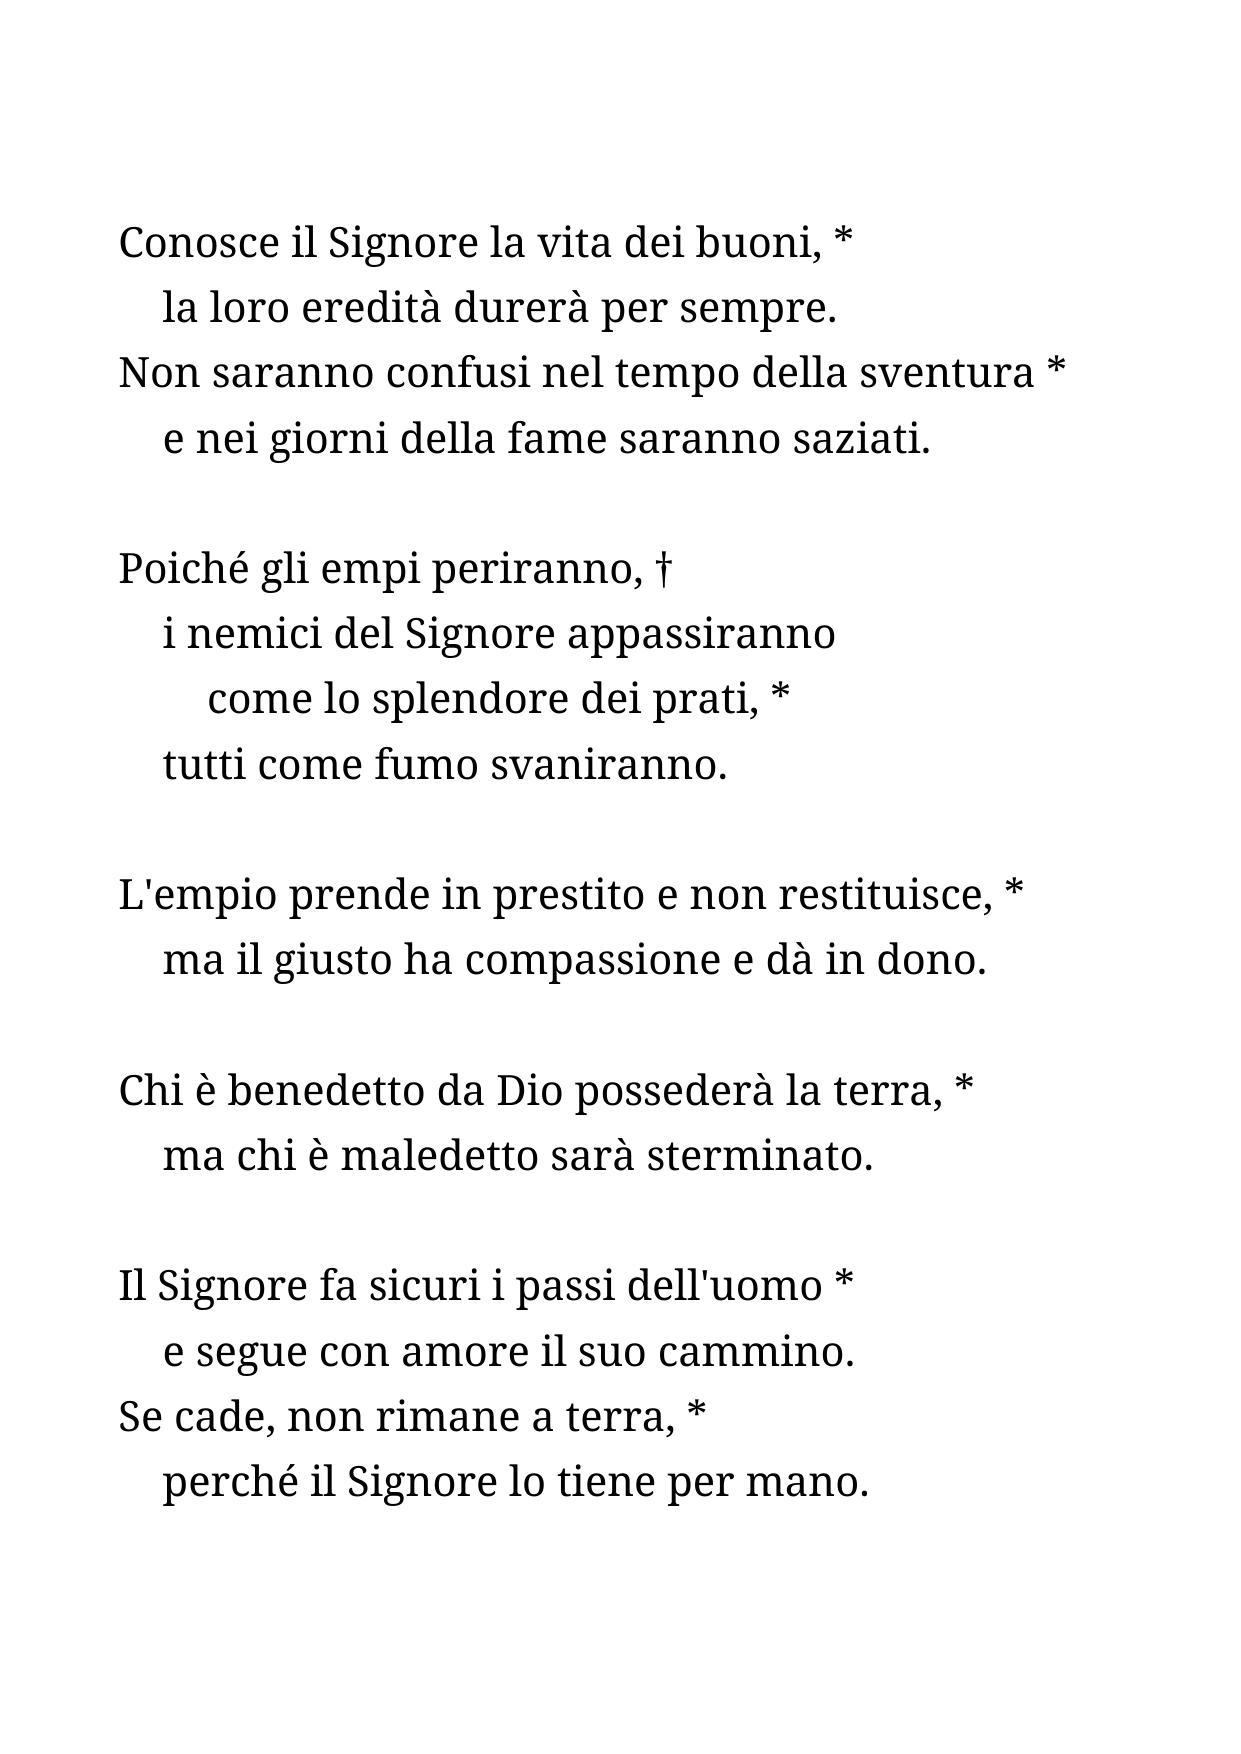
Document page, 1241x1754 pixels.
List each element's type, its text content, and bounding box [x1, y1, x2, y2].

text la loro eredità durerà per sempre. [118, 278, 1122, 335]
text e segue con amore il suo cammino. [118, 1321, 1122, 1378]
text perché il Signore lo tiene per mano. [118, 1452, 1122, 1508]
text ma il giusto ha compassione e dà in dono. [118, 930, 1122, 987]
text ma chi è maledetto sarà sterminato. [118, 1126, 1122, 1182]
text Conosce il Signore la vita dei buoni, * [118, 213, 1122, 269]
text Chi è benedetto da Dio possederà la terra, * [118, 1061, 1122, 1117]
text L'empio prende in prestito e non restituisce, * [118, 865, 1122, 922]
text Poiché gli empi periranno, † [118, 539, 1122, 596]
text come lo splendore dei prati, * [118, 669, 1122, 726]
text e nei giorni della fame saranno saziati. [118, 408, 1122, 465]
text Se cade, non rimane a terra, * [118, 1387, 1122, 1443]
text Non saranno confusi nel tempo della sventura * [118, 343, 1122, 400]
text Il Signore fa sicuri i passi dell'uomo * [118, 1256, 1122, 1313]
text tutti come fumo svaniranno. [118, 734, 1122, 791]
text i nemici del Signore appassiranno [118, 604, 1122, 661]
